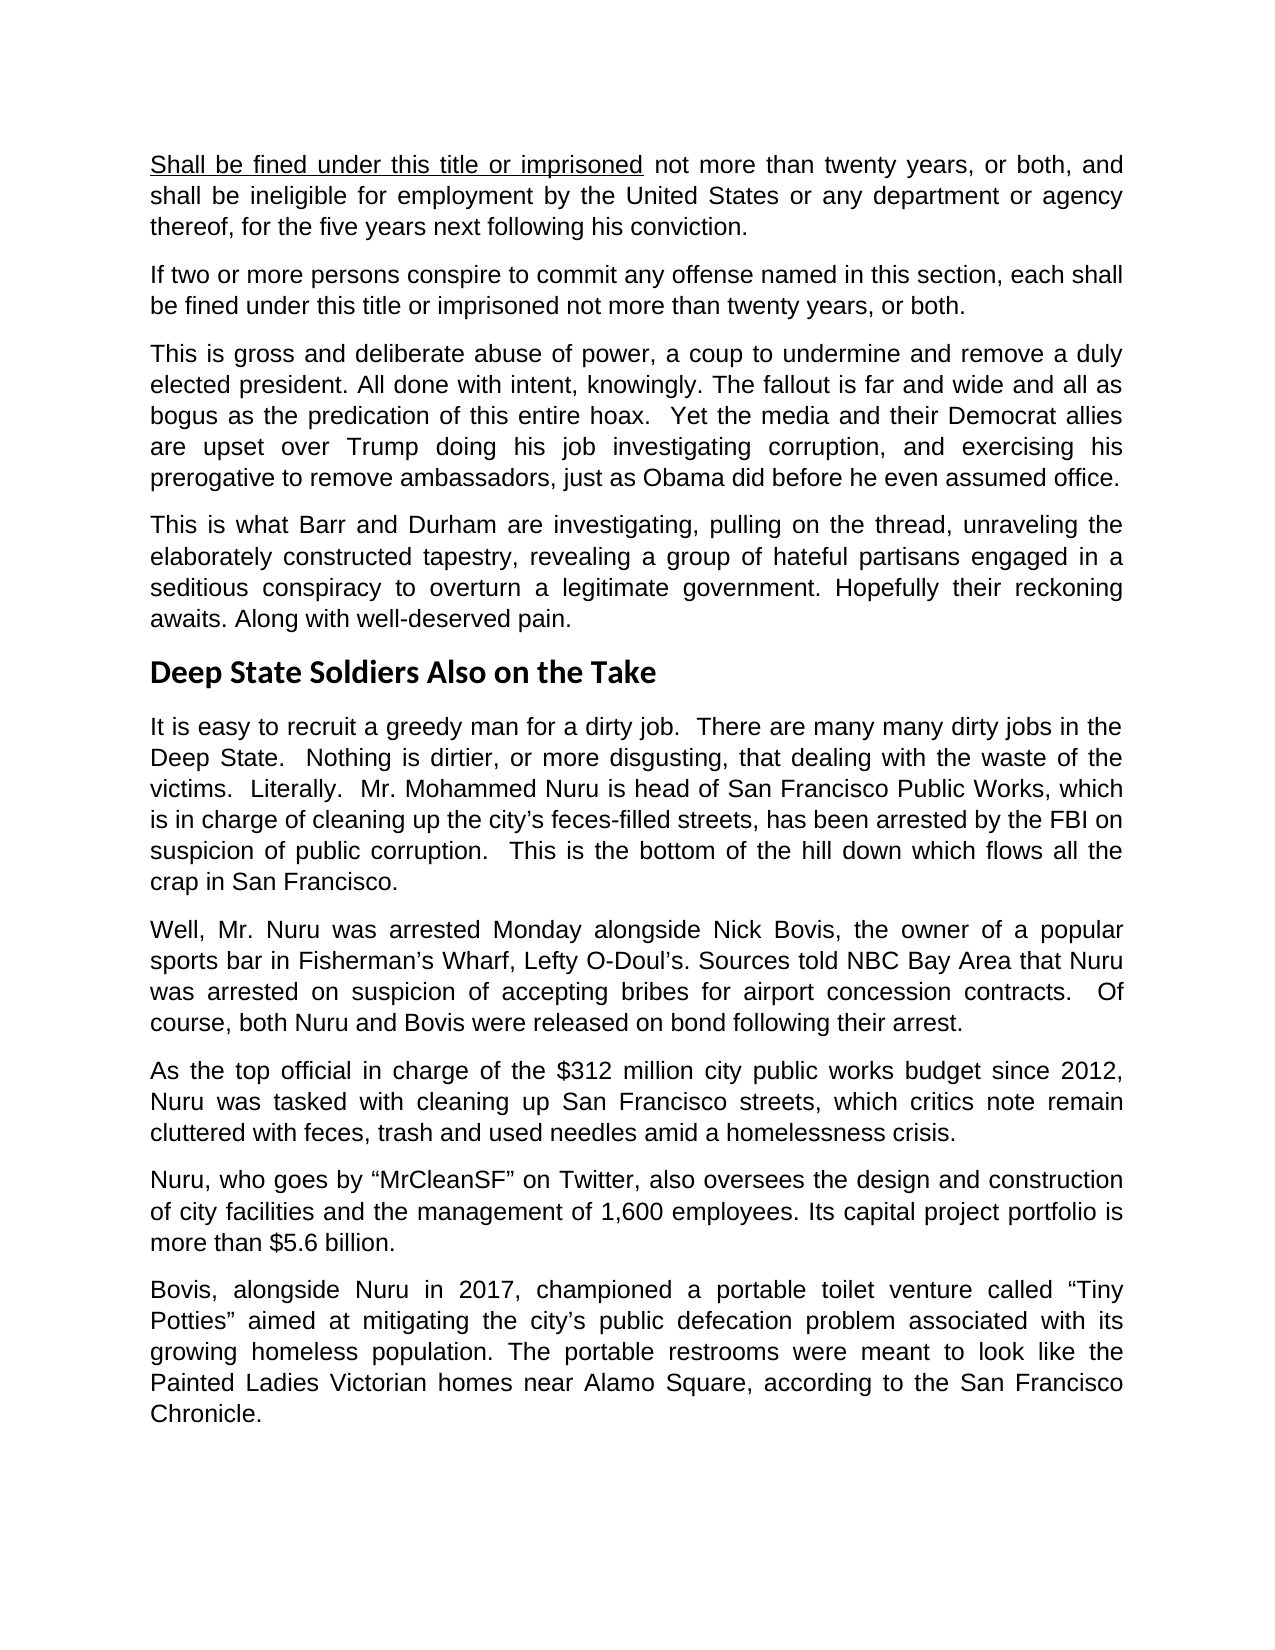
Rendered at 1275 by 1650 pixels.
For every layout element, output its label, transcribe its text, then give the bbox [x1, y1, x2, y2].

text If two or more persons conspire to commit any offense named in this section, each shall be fined under this title or imprisoned not more than twenty years, or both. [150, 260, 1125, 319]
text Shall be fined under this title or imprisoned not more than twenty years, or both, and shall be ineligible for employment by the United States or any department or agency thereof, for the five years next following his conviction. [150, 150, 1125, 241]
text Deep State Soldiers Also on the Take [150, 651, 1125, 692]
text Well, Mr. Nuru was arrested Monday alongside Nick Bovis, the owner of a popular sports bar in Fisherman’s Wharf, Lefty O-Doul’s. Sources told NBC Bay Area that Nuru was arrested on suspicion of accepting bribes for airport concession contracts. Of course, both Nuru and Bovis were released on bond following their arrest. [150, 915, 1125, 1037]
text This is gross and deliberate abuse of power, a coup to undermine and remove a duly elected president. All done with intent, knowingly. The fallout is far and wide and all as bogus as the predication of this entire hoax. Yet the media and their Democrat allies are upset over Trump doing his job investigating corruption, and exercising his prerogative to remove ambassadors, just as Obama did before he even assumed office. [150, 338, 1125, 491]
text This is what Barr and Durham are investigating, pulling on the thread, unraveling the elaborately constructed tapestry, revealing a group of hateful partisans engaged in a seditious conspiracy to overturn a legitimate government. Hopefully their reckoning awaits. Along with well-deserved pain. [150, 510, 1125, 632]
text Bovis, alongside Nuru in 2017, championed a portable toilet venture called “Tiny Potties” aimed at mitigating the city’s public defecation problem associated with its growing homeless population. The portable restrooms were meant to look like the Painted Ladies Victorian homes near Alamo Square, according to the San Francisco Chronicle. [150, 1275, 1125, 1428]
text As the top official in charge of the $312 million city public works budget since 2012, Nuru was tasked with cleaning up San Francisco streets, which critics note remain cluttered with feces, trash and used needles amid a homelessness crisis. [150, 1056, 1125, 1146]
text Nuru, who goes by “MrCleanSF” on Twitter, also oversees the design and construction of city facilities and the management of 1,600 employees. Its capital project portfolio is more than $5.6 billion. [150, 1165, 1125, 1256]
text It is easy to recruit a greedy man for a dirty job. There are many many dirty jobs in the Deep State. Nothing is dirtier, or more disgusting, that dealing with the waste of the victims. Literally. Mr. Mohammed Nuru is head of San Francisco Public Works, which is in charge of cleaning up the city’s feces-filled streets, has been arrested by the FBI on suspicion of public corruption. This is the bottom of the hill down which flows all the crap in San Francisco. [150, 712, 1125, 896]
